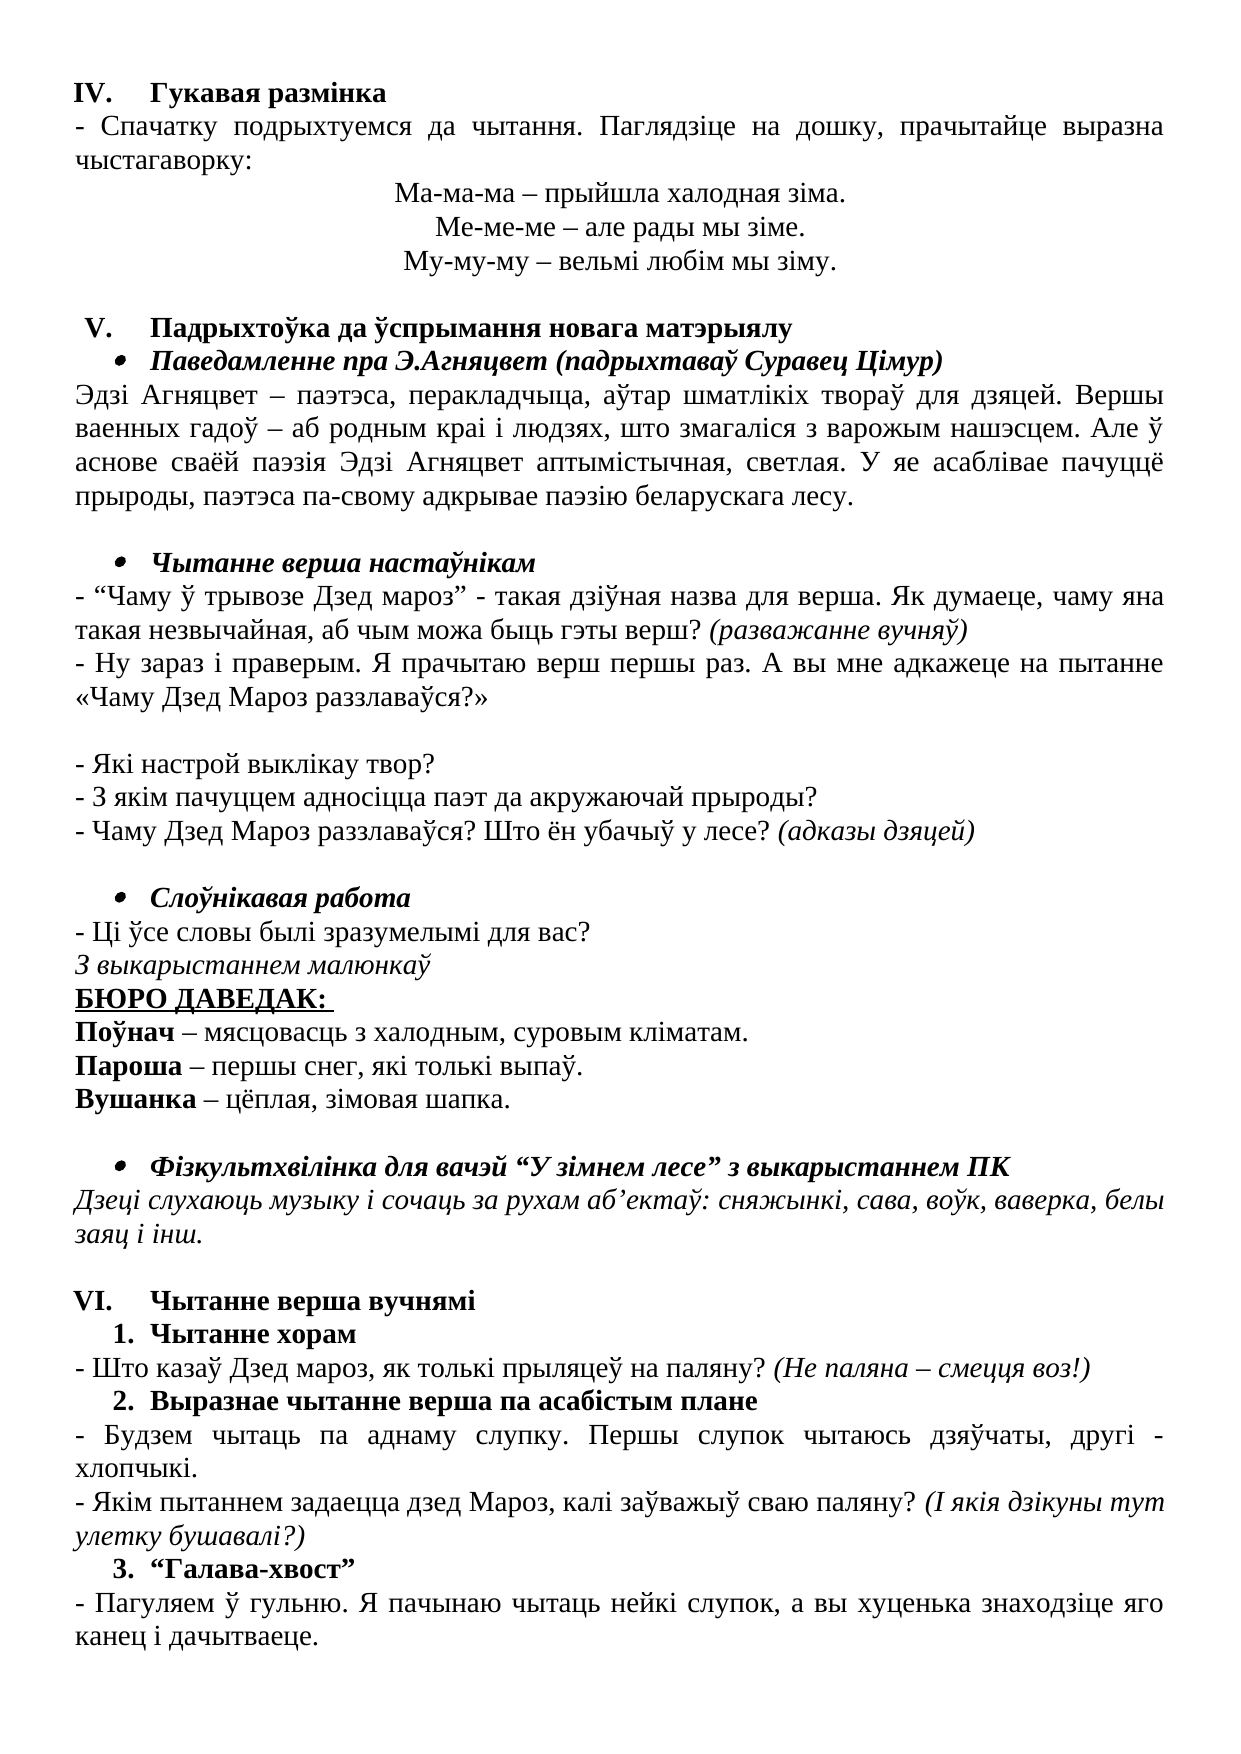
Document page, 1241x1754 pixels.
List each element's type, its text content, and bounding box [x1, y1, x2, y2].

list Фізкультхвілінка для вачэй “У зімнем лесе” з выкарыстаннем ПК [112, 1149, 1165, 1182]
text Дзеці слухаюць музыку і сочаць за рухам аб’ектаў: сняжынкі, сава, воўк, ваверка, белы заяц і інш. [75, 1182, 1165, 1249]
text Пароша – першы снег, які толькі выпаў. [75, 1048, 1165, 1082]
text - З якім пачуццем адносіцца паэт да акружаючай прыроды? [75, 779, 1165, 813]
list “Галава-хвост” [112, 1551, 1165, 1585]
list Гукавая размінка [112, 75, 1165, 108]
text - Які настрой выклікау твор? [75, 746, 1165, 779]
text БЮРО ДАВЕДАК: [75, 981, 1165, 1014]
text - Спачатку подрыхтуемся да чытання. Паглядзіце на дошку, прачытайце выразна чыстагаворку: [75, 108, 1165, 176]
text - Якім пытаннем задаецца дзед Мароз, калі заўважыў сваю паляну? (І якія дзікуны тут улетку бушавалі?) [75, 1484, 1165, 1551]
list Слоўнікавая работа [112, 880, 1165, 914]
list Выразнае чытанне верша па асабістым плане [112, 1383, 1165, 1417]
text Вушанка – цёплая, зімовая шапка. [75, 1082, 1165, 1115]
text Ма-ма-ма – прыйшла халодная зіма. [75, 176, 1165, 209]
text - Будзем чытаць па аднаму слупку. Першы слупок чытаюсь дзяўчаты, другі - хлопчыкі. [75, 1417, 1165, 1484]
list Паведамленне пра Э.Агняцвет (падрыхтаваў Суравец Цімур) [112, 343, 1165, 377]
text - Пагуляем ў гульню. Я пачынаю чытаць нейкі слупок, а вы хуценька знаходзіце яго канец і дачытваеце. [75, 1585, 1165, 1652]
text - Што казаў Дзед мароз, як толькі прыляцеў на паляну? (Не паляна – смецця воз!) [75, 1350, 1165, 1383]
list Чытанне верша настаўнікам [112, 545, 1165, 578]
list Падрыхтоўка да ўспрымання новага матэрыялу [112, 310, 1165, 343]
text - “Чаму ў трывозе Дзед мароз” - такая дзіўная назва для верша. Як думаеце, чаму яна такая незвычайная, аб чым можа быць гэты верш? (разважанне вучняў) [75, 578, 1165, 645]
text З выкарыстаннем малюнкаў [75, 947, 1165, 981]
list Чытанне хорам [112, 1316, 1165, 1350]
text - Ці ўсе словы былі зразумелымі для вас? [75, 914, 1165, 947]
text - Чаму Дзед Мароз раззлаваўся? Што ён убачыў у лесе? (адказы дзяцей) [75, 813, 1165, 847]
text Ме-ме-ме – але рады мы зіме. [75, 209, 1165, 243]
list Чытанне верша вучнямі [112, 1283, 1165, 1316]
text Му-му-му – вельмі любім мы зіму. [75, 243, 1165, 276]
text - Ну зараз і праверым. Я прачытаю верш першы раз. А вы мне адкажеце на пытанне «Чаму Дзед Мароз раззлаваўся?» [75, 645, 1165, 712]
text Поўнач – мясцовасць з халодным, суровым кліматам. [75, 1014, 1165, 1048]
text Эдзі Агняцвет – паэтэса, перакладчыца, аўтар шматлікіх твораў для дзяцей. Вершы ваенных гадоў – аб родным краі і людзях, што змагаліся з варожым нашэсцем. Але ў аснове сваёй паэзія Эдзі Агняцвет аптымістычная, светлая. У яе асаблівае пачуццё прыроды, паэтэса па-свому адкрывае паэзію беларускага лесу. [75, 377, 1165, 511]
